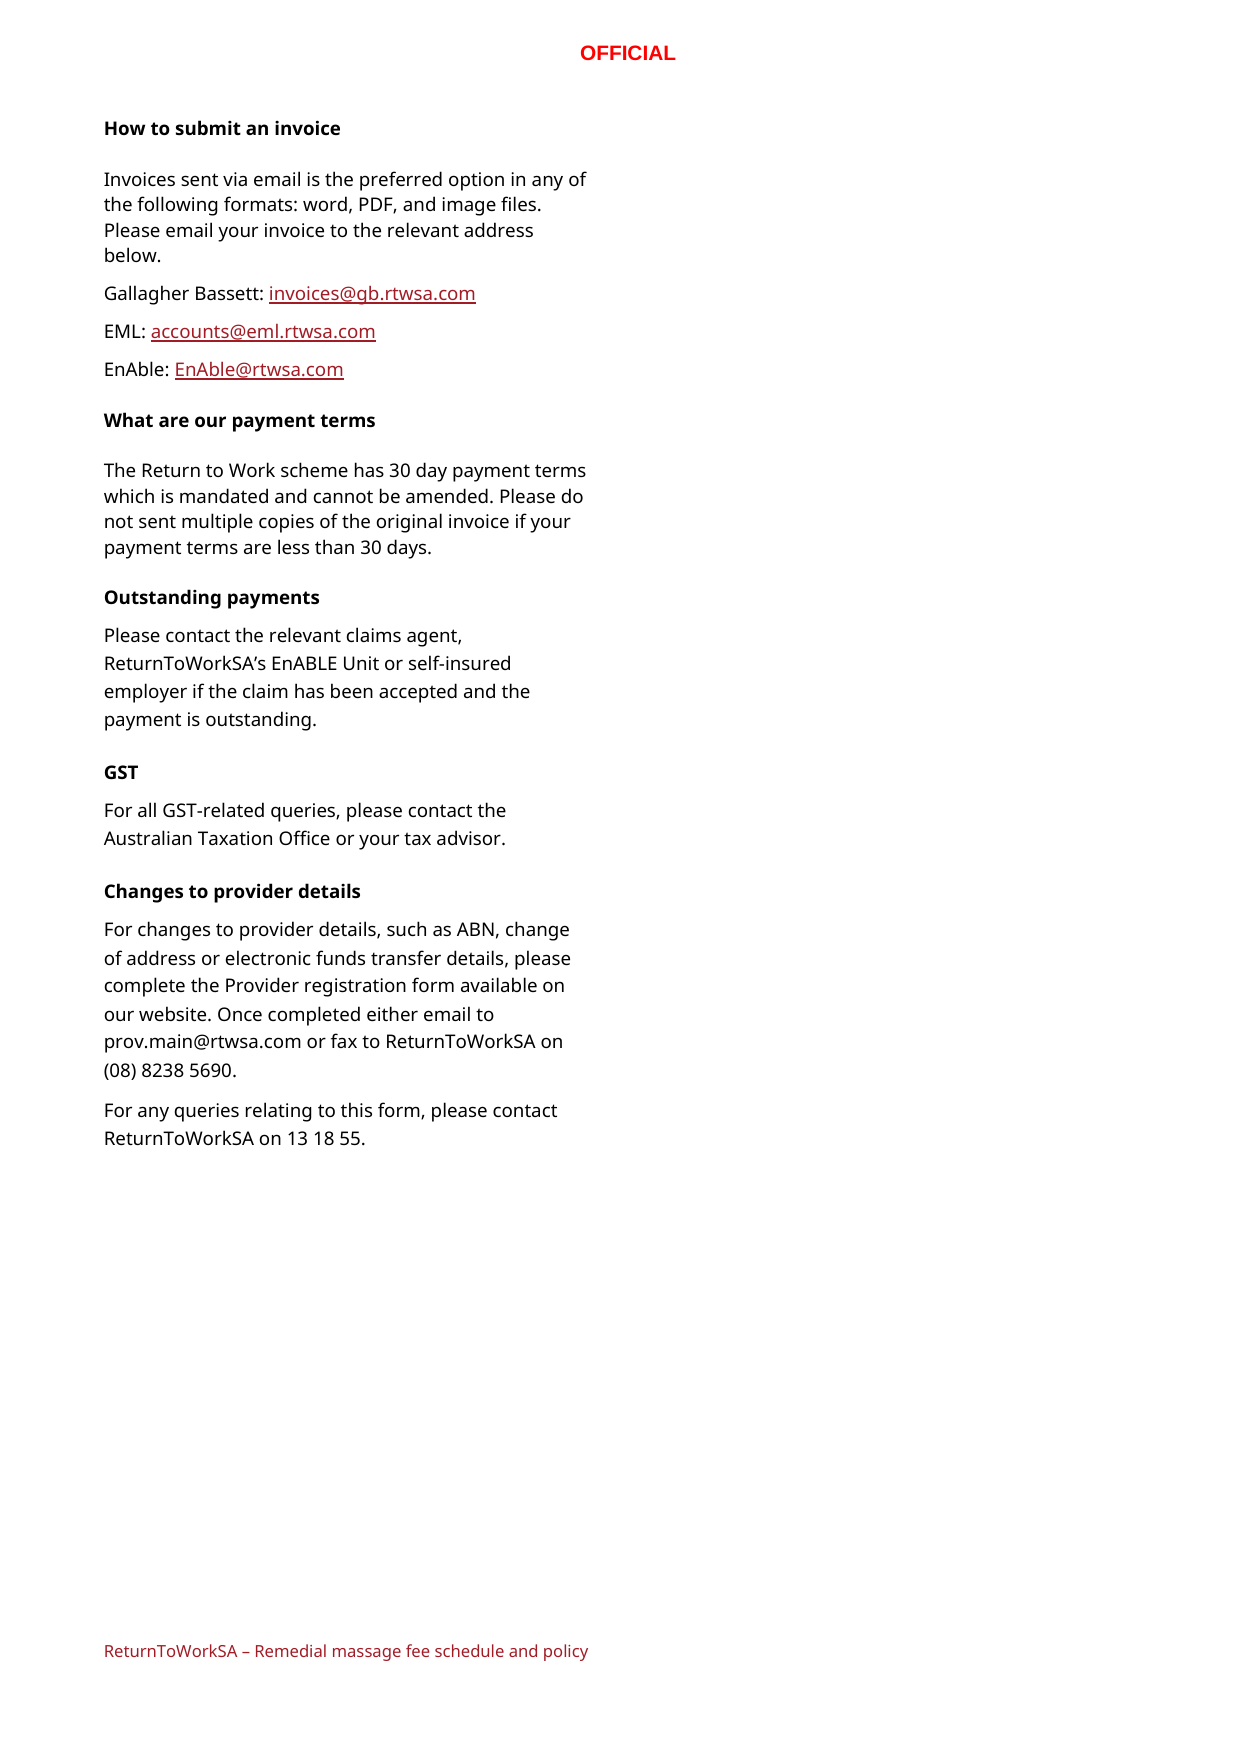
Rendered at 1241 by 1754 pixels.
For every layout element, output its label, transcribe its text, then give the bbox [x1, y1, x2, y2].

subtitle Changes to provider details [103, 879, 593, 904]
subtitle What are our payment terms [103, 407, 593, 432]
text EnAble: EnAble@rtwsa.com [103, 356, 593, 382]
text For any queries relating to this form, please contact ReturnToWorkSA on 13 18 55. [103, 1097, 578, 1151]
subtitle GST [103, 760, 593, 785]
subtitle How to submit an invoice [103, 115, 593, 141]
subtitle Invoices sent via email is the preferred option in any of the following formats: word, PDF, and image files. Please email your invoice to the relevant address below. [103, 166, 593, 268]
text For all GST-related queries, please contact the Australian Taxation Office or your tax advisor. [103, 798, 578, 851]
text Please contact the relevant claims agent, ReturnToWorkSA’s EnABLE Unit or self-insured employer if the claim has been accepted and the payment is outstanding. [103, 623, 578, 732]
text EML: accounts@eml.rtwsa.com [103, 318, 593, 344]
text Gallagher Bassett: invoices@gb.rtwsa.com [103, 280, 593, 306]
subtitle The Return to Work scheme has 30 day payment terms which is mandated and cannot be amended. Please do not sent multiple copies of the original invoice if your payment terms are less than 30 days. [103, 457, 593, 559]
text For changes to provider details, such as ABN, change of address or electronic funds transfer details, please complete the Provider registration form available on our website. Once completed either email to prov.main@rtwsa.com or fax to ReturnToWorkSA on (08) 8238 5690. [103, 917, 578, 1082]
subtitle Outstanding payments [103, 584, 593, 610]
